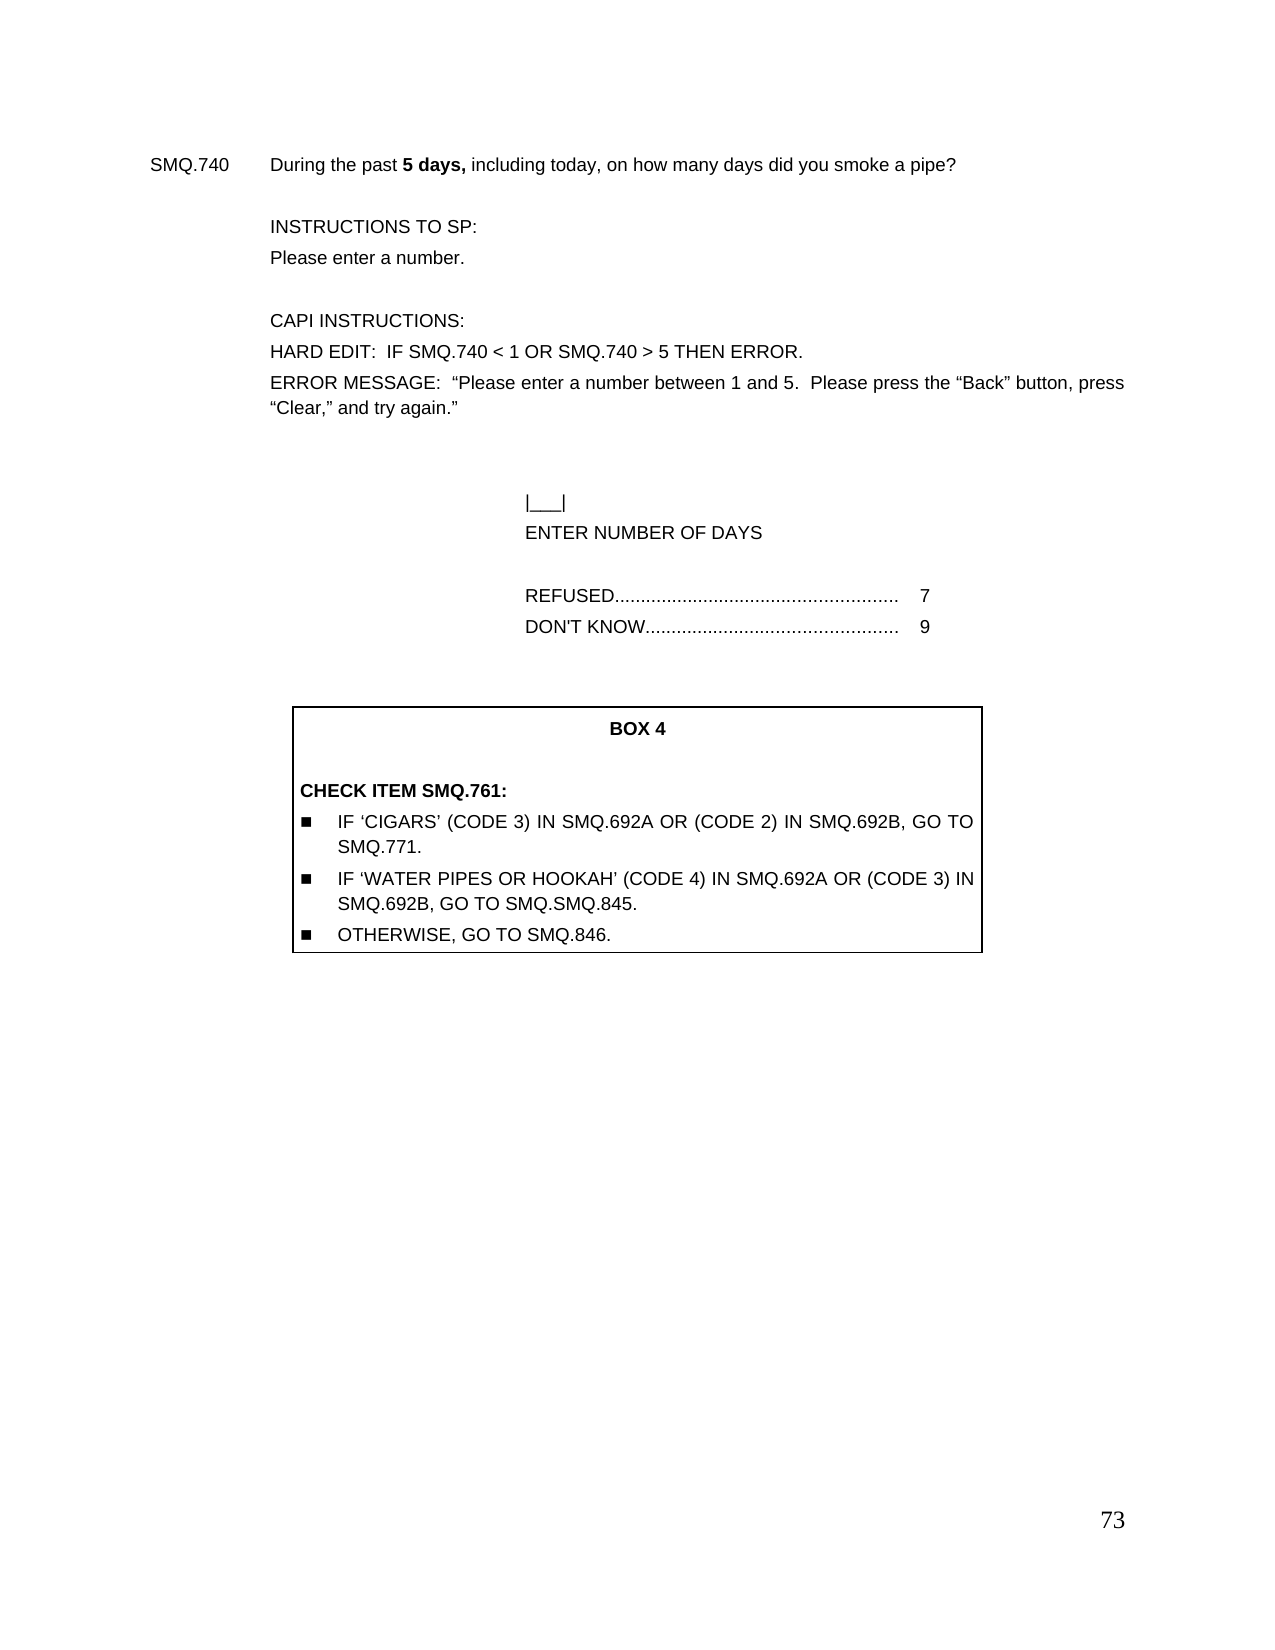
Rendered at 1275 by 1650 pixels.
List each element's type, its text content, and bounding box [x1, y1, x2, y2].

text Please enter a number. [150, 244, 1125, 269]
list IF ‘CIGARS’ (CODE 3) IN SMQ.692A OR (CODE 2) IN SMQ.692B, GO TO SMQ.771. [294, 800, 981, 856]
text DON'T KNOW 9 [525, 612, 1125, 637]
list IF ‘WATER PIPES OR HOOKAH’ (CODE 4) IN SMQ.692A OR (CODE 3) IN SMQ.692B, GO TO SMQ.SMQ.845. [294, 856, 981, 912]
text ENTER NUMBER OF DAYS [525, 519, 1125, 544]
text BOX 4 [294, 708, 981, 739]
text ERROR MESSAGE: “Please enter a number between 1 and 5. Please press the “Back” button, press “Clear,” and try again.” [150, 369, 1125, 419]
text REFUSED 7 [525, 581, 1125, 606]
text HARD EDIT: IF SMQ.740 < 1 OR SMQ.740 > 5 THEN ERROR. [150, 337, 1125, 362]
text INSTRUCTIONS TO SP: [150, 212, 1125, 237]
text CHECK ITEM SMQ.761: [294, 769, 981, 800]
text CAPI INSTRUCTIONS: [150, 306, 1125, 331]
text SMQ.740 During the past 5 days, including today, on how many days did you smoke a pipe? [150, 150, 1125, 175]
list OTHERWISE, GO TO SMQ.846. [294, 912, 981, 952]
text |___| [525, 487, 1125, 512]
